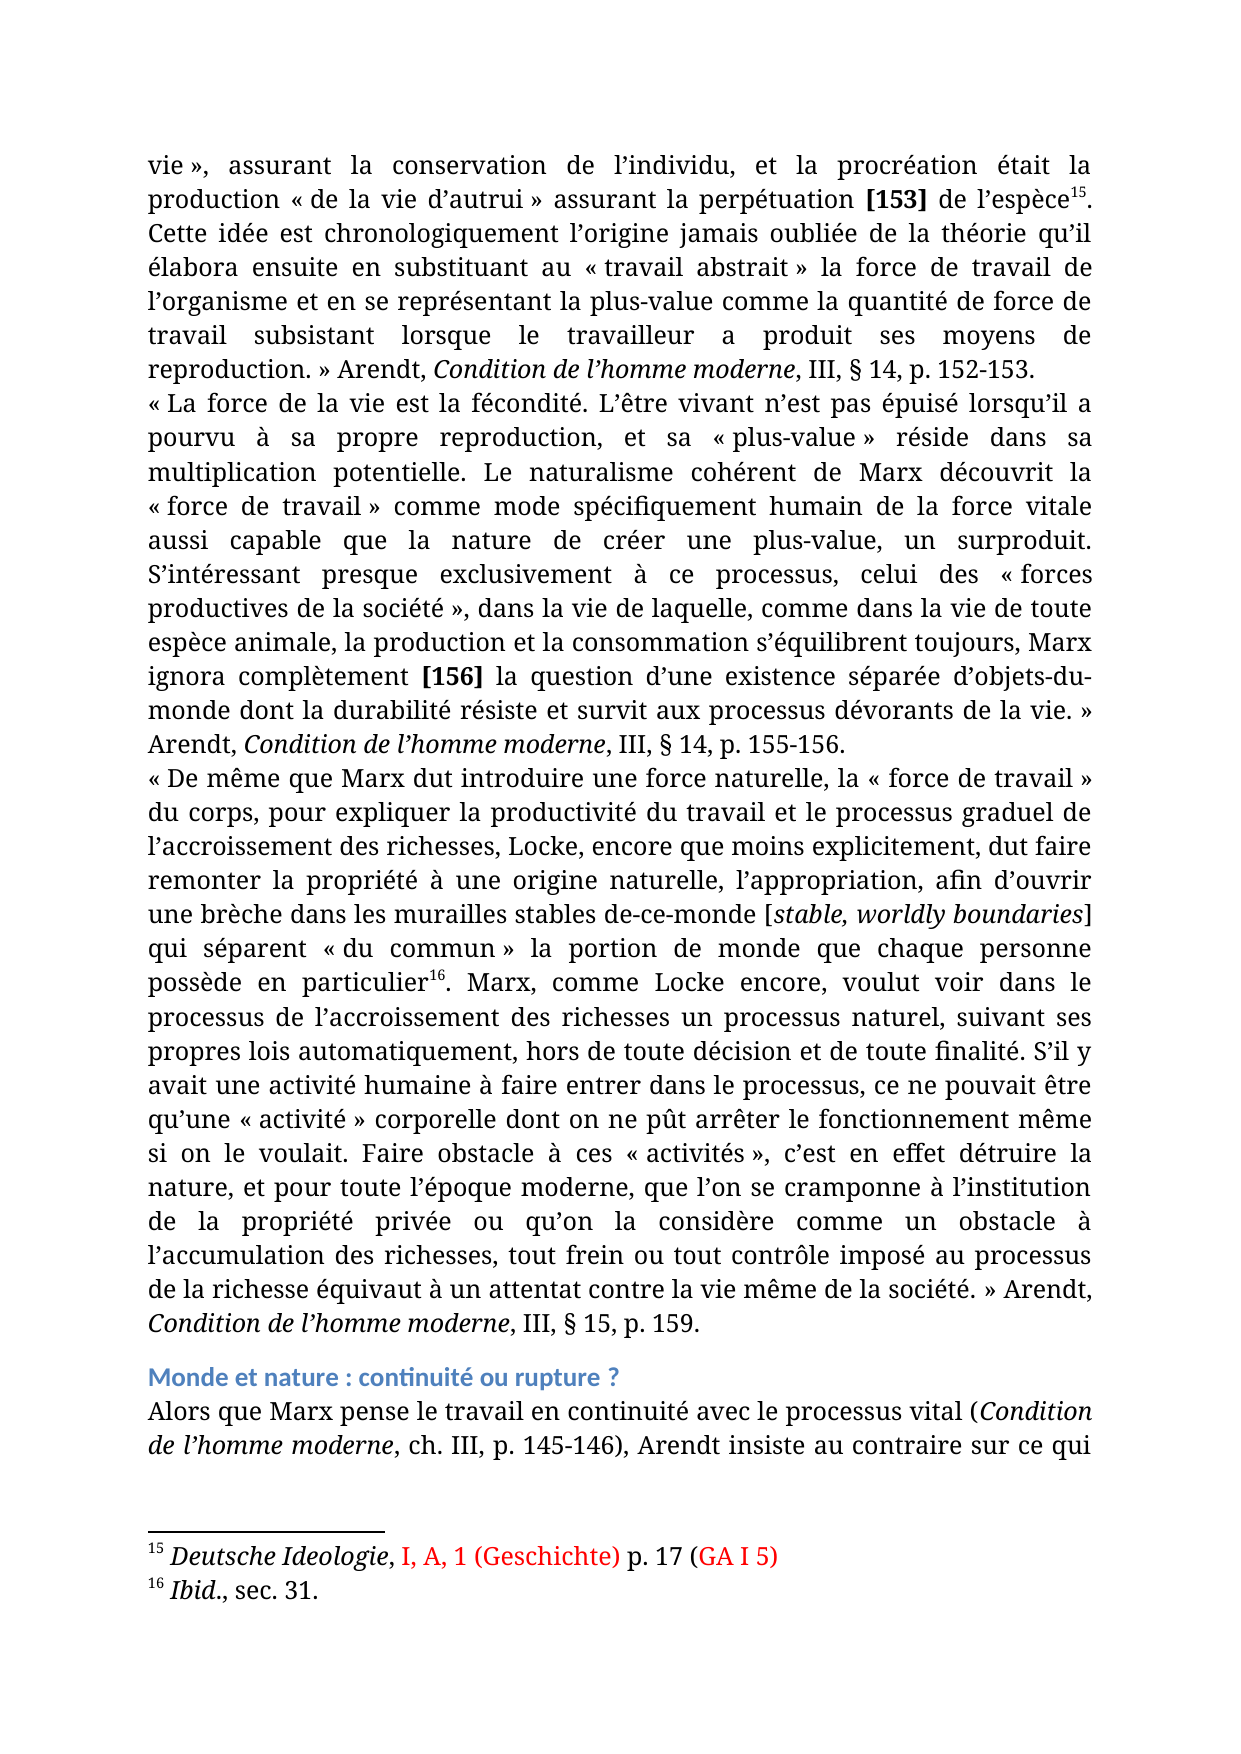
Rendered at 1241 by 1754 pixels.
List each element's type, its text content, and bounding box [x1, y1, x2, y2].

subtitle Monde et nature : continuité ou rupture ? [148, 1361, 1093, 1394]
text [148, 1394, 1093, 1462]
text « De même que Marx dut introduire une force naturelle, la « force de travail » du corps, pour expliquer la productivité du travail et le processus graduel de l’accroissement des richesses, Locke, encore que moins explicitement, dut faire remonter la propriété à une origine naturelle, l’appropriation, afin d’ouvrir une brèche dans les murailles stables de-ce-monde [stable, worldly boundaries] qui séparent « du commun » la portion de monde que chaque personne possède en particulier. Marx, comme Locke encore, voulut voir dans le processus de l’accroissement des richesses un processus naturel, suivant ses propres lois automatiquement, hors de toute décision et de toute finalité. S’il y avait une activité humaine à faire entrer dans le processus, ce ne pouvait être qu’une « activité » corporelle dont on ne pût arrêter le fonctionnement même si on le voulait. Faire obstacle à ces « activités », c’est en effet détruire la nature, et pour toute l’époque moderne, que l’on se cramponne à l’institution de la propriété privée ou qu’on la considère comme un obstacle à l’accumulation des richesses, tout frein ou tout contrôle imposé au processus de la richesse équivaut à un attentat contre la vie même de la société. » Arendt, Condition de l’homme moderne, III, § 15, p. 159. [148, 761, 1093, 1340]
text « La force de la vie est la fécondité. L’être vivant n’est pas épuisé lorsqu’il a pourvu à sa propre reproduction, et sa « plus-value » réside dans sa multiplication potentielle. Le naturalisme cohérent de Marx découvrit la « force de travail » comme mode spécifiquement humain de la force vitale aussi capable que la nature de créer une plus-value, un surproduit. S’intéressant presque exclusivement à ce processus, celui des « forces productives de la société », dans la vie de laquelle, comme dans la vie de toute espèce animale, la production et la consommation s’équilibrent toujours, Marx ignora complètement [156] la question d’une existence séparée d’objets-du-monde dont la durabilité résiste et survit aux processus dévorants de la vie. » Arendt, Condition de l’homme moderne, III, § 14, p. 155-156. [148, 386, 1093, 761]
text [148, 148, 1093, 386]
